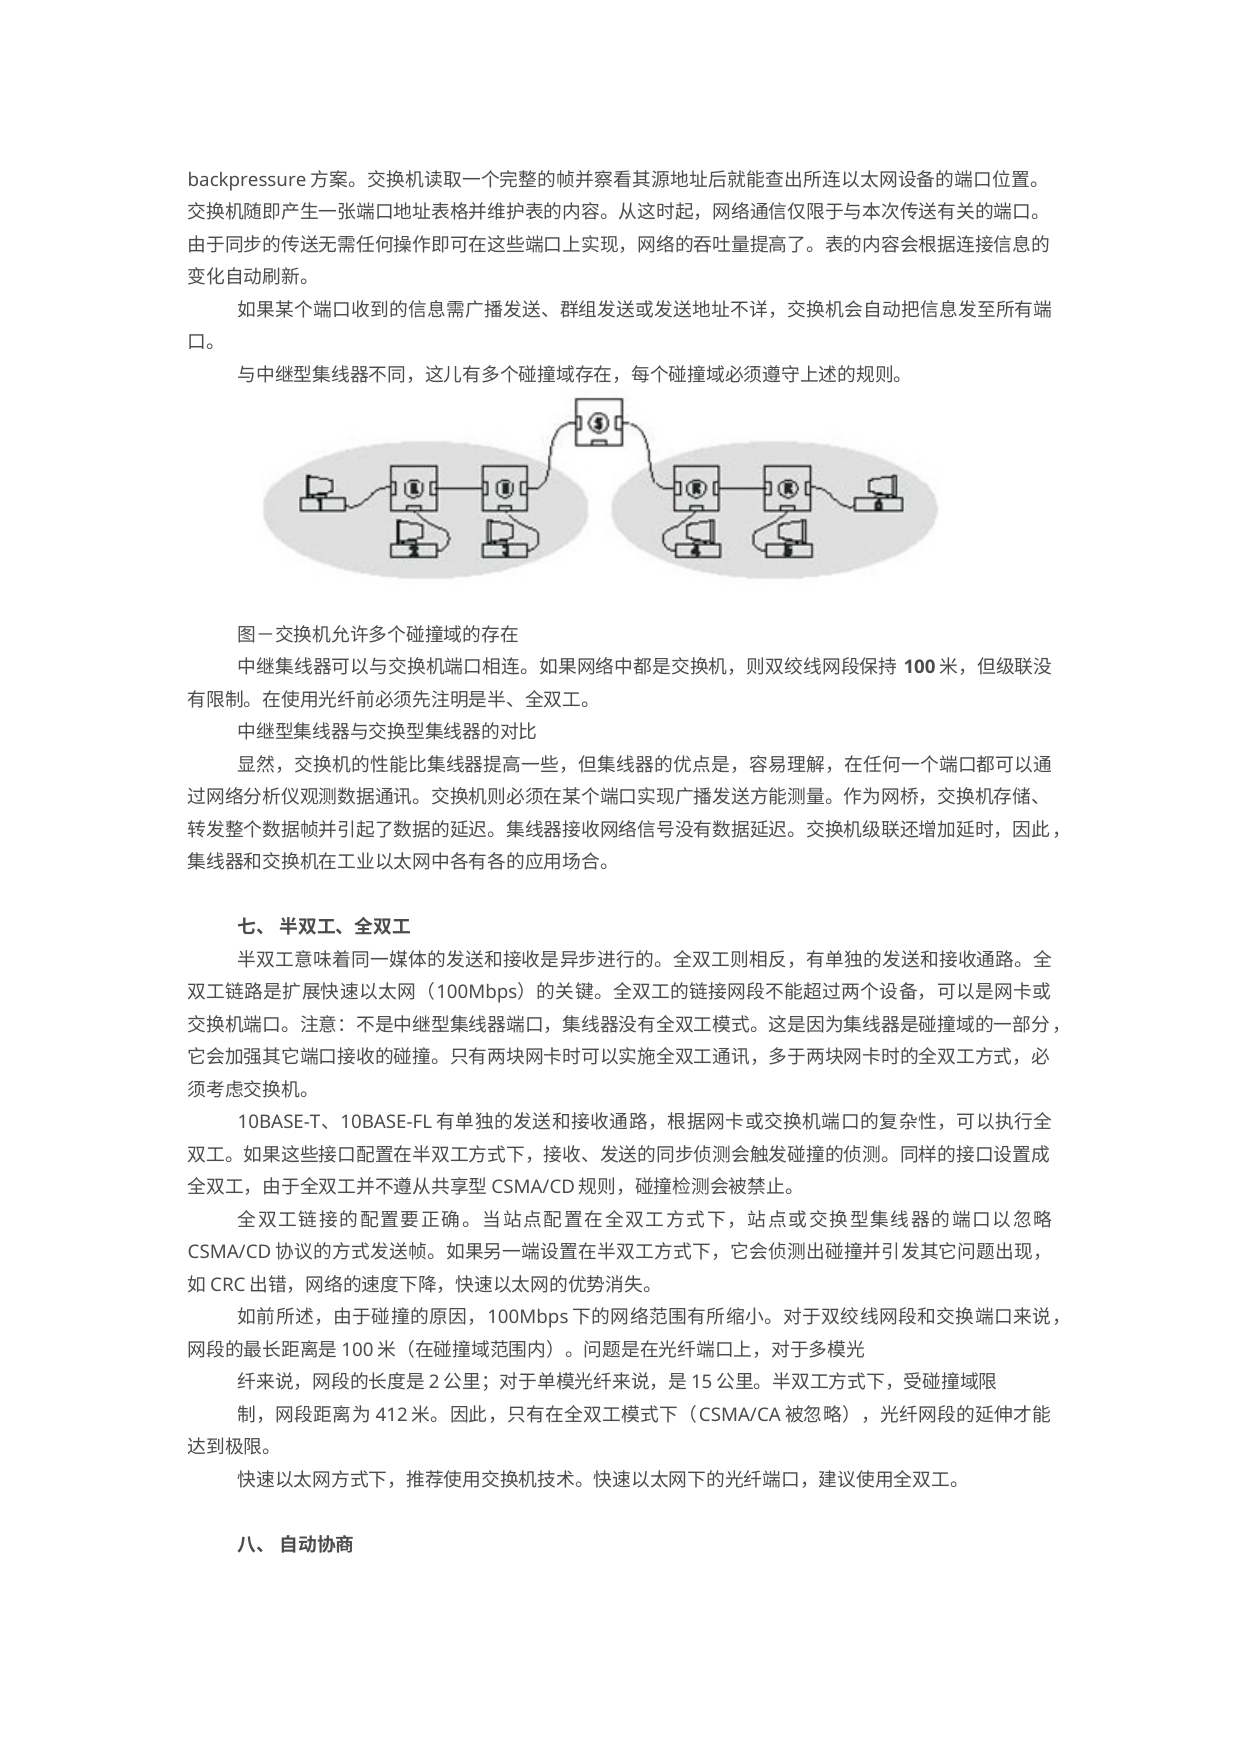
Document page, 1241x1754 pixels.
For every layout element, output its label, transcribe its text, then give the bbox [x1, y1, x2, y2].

text 如果某个端口收到的信息需广播发送、群组发送或发送地址不详，交换机会自动把信息发至所有端口。 [187, 292, 1053, 357]
picture [237, 389, 968, 593]
text 八、 自动协商 [187, 1527, 1053, 1559]
text 如前所述，由于碰撞的原因，100Mbps下的网络范围有所缩小。对于双绞线网段和交换端口来说，网段的最长距离是100米（在碰撞域范围内）。问题是在光纤端口上，对于多模光 [187, 1299, 1053, 1364]
text 纤来说，网段的长度是2公里；对于单模光纤来说，是15公里。半双工方式下，受碰撞域限 [187, 1364, 1053, 1397]
text 中继集线器可以与交换机端口相连。如果网络中都是交换机，则双绞线网段保持100米，但级联没有限制。在使用光纤前必须先注明是半、全双工。 [187, 649, 1053, 714]
text 七、 半双工、全双工 [187, 909, 1053, 942]
text 快速以太网方式下，推荐使用交换机技术。快速以太网下的光纤端口，建议使用全双工。 [187, 1462, 1053, 1494]
text 制，网段距离为412米。因此，只有在全双工模式下（CSMA/CA被忽略），光纤网段的延伸才能达到极限。 [187, 1397, 1053, 1462]
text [187, 162, 1053, 292]
text 图－交换机允许多个碰撞域的存在 [187, 617, 1053, 649]
text 显然，交换机的性能比集线器提高一些，但集线器的优点是，容易理解，在任何一个端口都可以通过网络分析仪观测数据通讯。交换机则必须在某个端口实现广播发送方能测量。作为网桥，交换机存储、转发整个数据帧并引起了数据的延迟。集线器接收网络信号没有数据延迟。交换机级联还增加延时，因此，集线器和交换机在工业以太网中各有各的应用场合。 [187, 747, 1053, 877]
text 10BASE-T、10BASE-FL有单独的发送和接收通路，根据网卡或交换机端口的复杂性，可以执行全双工。如果这些接口配置在半双工方式下，接收、发送的同步侦测会触发碰撞的侦测。同样的接口设置成全双工，由于全双工并不遵从共享型CSMA/CD规则，碰撞检测会被禁止。 [187, 1104, 1053, 1202]
text 中继型集线器与交换型集线器的对比 [187, 714, 1053, 747]
text 全双工链接的配置要正确。当站点配置在全双工方式下，站点或交换型集线器的端口以忽略CSMA/CD协议的方式发送帧。如果另一端设置在半双工方式下，它会侦测出碰撞并引发其它问题出现，如CRC出错，网络的速度下降，快速以太网的优势消失。 [187, 1202, 1053, 1299]
text 半双工意味着同一媒体的发送和接收是异步进行的。全双工则相反，有单独的发送和接收通路。全双工链路是扩展快速以太网（100Mbps）的关键。全双工的链接网段不能超过两个设备，可以是网卡或交换机端口。注意：不是中继型集线器端口，集线器没有全双工模式。这是因为集线器是碰撞域的一部分，它会加强其它端口接收的碰撞。只有两块网卡时可以实施全双工通讯，多于两块网卡时的全双工方式，必须考虑交换机。 [187, 942, 1053, 1104]
text 与中继型集线器不同，这儿有多个碰撞域存在，每个碰撞域必须遵守上述的规则。 [187, 357, 1053, 389]
